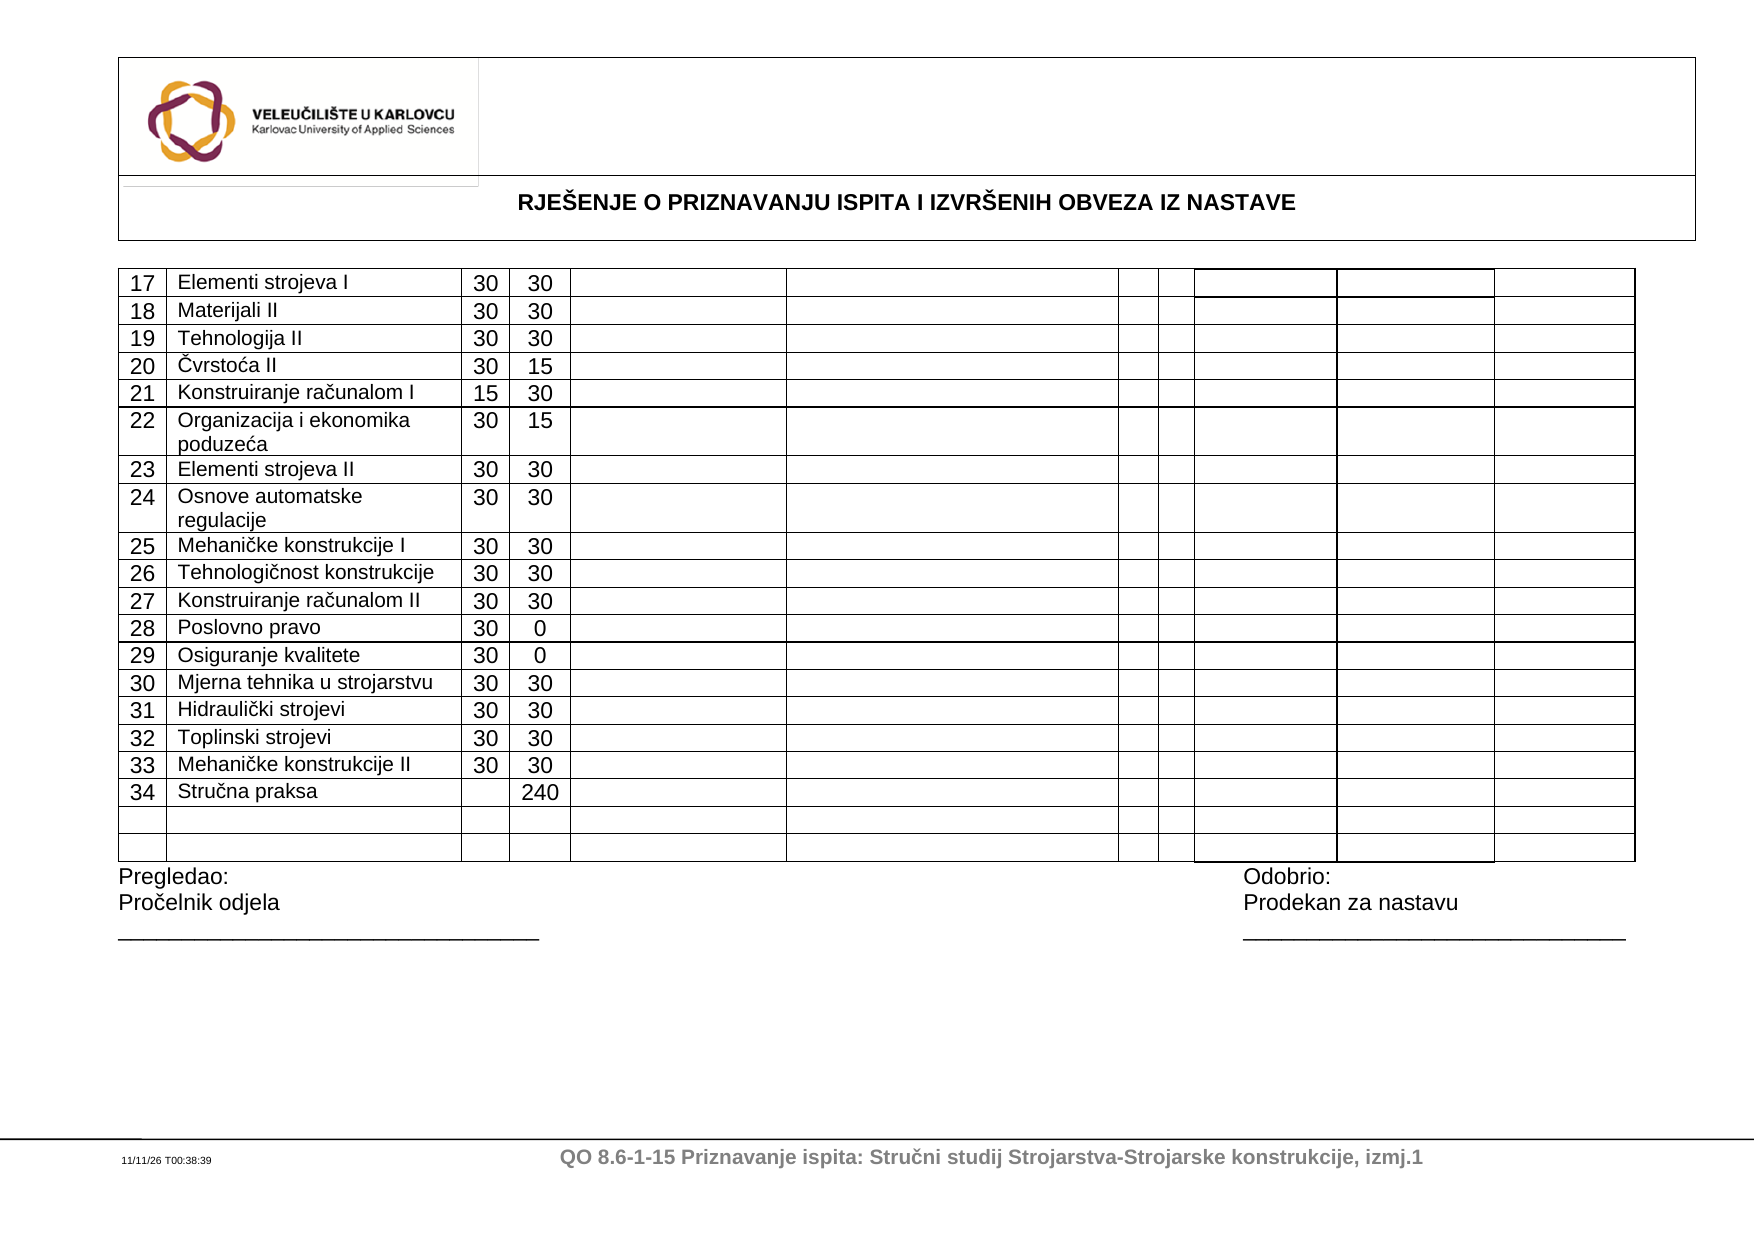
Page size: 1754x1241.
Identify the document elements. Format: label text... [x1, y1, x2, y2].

picture [123, 176, 479, 187]
table_cell [1338, 752, 1494, 778]
table_cell Hidraulički strojevi [167, 697, 461, 723]
table_cell 30 [462, 643, 509, 669]
table_cell [571, 588, 786, 614]
table_cell [1338, 484, 1494, 532]
table_cell [1338, 298, 1494, 324]
table_cell [571, 297, 786, 324]
table_cell [1159, 325, 1194, 352]
table_cell Tehnologija II [167, 325, 461, 352]
table_cell [571, 670, 786, 696]
table_cell [1495, 456, 1634, 483]
table_cell [1495, 670, 1634, 696]
table_cell [1338, 643, 1494, 669]
table_cell [1195, 779, 1336, 806]
table_cell [1119, 779, 1158, 806]
table_cell [1119, 834, 1158, 861]
table_cell [571, 752, 786, 778]
table_cell [1195, 298, 1336, 324]
table_cell [571, 533, 786, 559]
table_cell [1195, 697, 1336, 723]
table_cell [1495, 533, 1634, 559]
table_cell 30 [510, 725, 570, 751]
table_cell [1195, 670, 1336, 696]
table_cell [787, 697, 1118, 723]
table_cell [571, 380, 786, 406]
table_header 17 [119, 269, 166, 296]
table_cell [1119, 807, 1158, 833]
table_cell 30 [462, 560, 509, 587]
table_cell Organizacija i ekonomika poduzeća [167, 408, 461, 455]
table_cell [571, 325, 786, 352]
table_cell 19 [119, 325, 166, 352]
table_cell [787, 560, 1118, 587]
table_cell 31 [119, 697, 166, 723]
table_cell 30 [462, 408, 509, 455]
table_cell 30 [462, 725, 509, 751]
table_cell [1338, 380, 1494, 406]
table_cell [1338, 779, 1494, 806]
table_cell [787, 834, 1118, 861]
table_cell 30 [462, 697, 509, 723]
table_cell Osiguranje kvalitete [167, 643, 461, 669]
table_cell [571, 408, 786, 455]
table_cell Stručna praksa [167, 779, 461, 806]
table_cell [1195, 588, 1336, 614]
table_cell [1195, 380, 1336, 406]
table_cell [167, 834, 461, 861]
table_cell 34 [119, 779, 166, 806]
table_cell [1159, 408, 1194, 455]
table_cell [1338, 670, 1494, 696]
table_cell [1159, 670, 1194, 696]
table_cell [1495, 484, 1634, 532]
table_cell Osnove automatske regulacije [167, 484, 461, 532]
table_cell [510, 807, 570, 833]
table_cell [1119, 697, 1158, 723]
table_cell [1119, 615, 1158, 641]
table_cell [1119, 325, 1158, 352]
table_cell [1338, 325, 1494, 352]
table_cell [787, 752, 1118, 778]
table_cell [1195, 615, 1336, 641]
table_cell [1338, 807, 1494, 833]
table_cell 30 [510, 380, 570, 406]
table_cell [1195, 834, 1336, 861]
table_cell [1495, 779, 1634, 806]
table_cell [1495, 752, 1634, 778]
table_cell [1495, 297, 1634, 324]
table_cell Materijali II [167, 297, 461, 324]
table_header [1495, 269, 1634, 296]
table_cell [119, 834, 166, 861]
table_cell [1159, 807, 1194, 833]
table_cell [1159, 297, 1194, 324]
table_cell [1195, 325, 1336, 352]
table_cell [1195, 725, 1336, 751]
table_cell 30 [462, 615, 509, 641]
table_cell [571, 807, 786, 833]
table_cell [1195, 643, 1336, 669]
table_cell [571, 697, 786, 723]
table_cell [1338, 615, 1494, 641]
table_header [1195, 270, 1336, 296]
table_cell [787, 779, 1118, 806]
table_cell 30 [462, 670, 509, 696]
table_cell Mehaničke konstrukcije II [167, 752, 461, 778]
table_cell [571, 643, 786, 669]
table_cell [1338, 588, 1494, 614]
table_cell [462, 834, 509, 861]
table_cell [1195, 807, 1336, 833]
table_cell [1195, 353, 1336, 379]
table_cell 30 [510, 533, 570, 559]
table_cell [1495, 380, 1634, 406]
table_cell [1159, 588, 1194, 614]
table_cell [1338, 456, 1494, 483]
table_cell [119, 807, 166, 833]
table_cell 25 [119, 533, 166, 559]
table_cell [1495, 834, 1634, 861]
table_cell 0 [510, 615, 570, 641]
table_cell [1159, 353, 1194, 379]
table_cell [787, 725, 1118, 751]
table_cell 30 [462, 353, 509, 379]
table_cell [510, 834, 570, 861]
table_cell [787, 615, 1118, 641]
table_cell [1495, 353, 1634, 379]
text Pročelnik odjela Prodekan za nastavu [118, 889, 1636, 915]
table_cell [1119, 380, 1158, 406]
table_cell [787, 456, 1118, 483]
table_cell Mehaničke konstrukcije I [167, 533, 461, 559]
table_cell 29 [119, 643, 166, 669]
picture [123, 58, 479, 175]
table_cell 30 [510, 560, 570, 587]
table_cell [787, 807, 1118, 833]
table_cell [1338, 834, 1494, 861]
text _________________________________ ______________________________ [118, 915, 1636, 942]
table_cell [787, 325, 1118, 352]
table_cell 21 [119, 380, 166, 406]
table_header Elementi strojeva I [167, 269, 461, 296]
table_cell 30 [510, 697, 570, 723]
table_cell [1159, 560, 1194, 587]
table_cell [1495, 643, 1634, 669]
table_cell 15 [462, 380, 509, 406]
table_cell 15 [510, 353, 570, 379]
table_cell 27 [119, 588, 166, 614]
table_cell [1159, 725, 1194, 751]
table_cell [1495, 615, 1634, 641]
table_cell [1495, 697, 1634, 723]
table_cell [1495, 807, 1634, 833]
table_cell [1195, 456, 1336, 483]
table_cell [571, 484, 786, 532]
table_cell [1159, 615, 1194, 641]
table_cell [1119, 752, 1158, 778]
table_cell [1495, 325, 1634, 352]
table_cell [787, 380, 1118, 406]
table_cell [1338, 560, 1494, 587]
table_cell [1119, 533, 1158, 559]
table_cell 30 [510, 456, 570, 483]
table_cell [1119, 670, 1158, 696]
table_cell Tehnologičnost konstrukcije [167, 560, 461, 587]
table_cell [1119, 297, 1158, 324]
table_cell 0 [510, 643, 570, 669]
table_cell [462, 779, 509, 806]
table_cell 30 [510, 297, 570, 324]
table_cell [1338, 408, 1494, 455]
table_cell [1495, 725, 1634, 751]
table_cell [1159, 484, 1194, 532]
table_cell 32 [119, 725, 166, 751]
table_cell [787, 588, 1118, 614]
table_cell [167, 807, 461, 833]
table_cell [571, 725, 786, 751]
table_cell [1495, 560, 1634, 587]
table_cell [787, 533, 1118, 559]
table_cell [1159, 533, 1194, 559]
table_cell [1195, 560, 1336, 587]
table_cell [1195, 484, 1336, 532]
table_cell [1338, 533, 1494, 559]
table_cell [1159, 752, 1194, 778]
table_cell [571, 456, 786, 483]
table_cell [1338, 725, 1494, 751]
table_cell [1195, 533, 1336, 559]
table_cell [571, 615, 786, 641]
table_cell [787, 484, 1118, 532]
table_cell Konstruiranje računalom I [167, 380, 461, 406]
table_cell [571, 560, 786, 587]
table_header 30 [462, 269, 509, 296]
table_cell 30 [119, 670, 166, 696]
table_cell Elementi strojeva II [167, 456, 461, 483]
table_cell [1495, 588, 1634, 614]
table_cell [1195, 408, 1336, 455]
table_cell 30 [510, 484, 570, 532]
table_cell [1495, 408, 1634, 455]
table_cell 30 [462, 325, 509, 352]
table_cell Konstruiranje računalom II [167, 588, 461, 614]
table_cell Mjerna tehnika u strojarstvu [167, 670, 461, 696]
table_header 30 [510, 269, 570, 296]
table_header [1119, 269, 1158, 296]
table_cell [1119, 588, 1158, 614]
table_cell 30 [510, 588, 570, 614]
table_cell 23 [119, 456, 166, 483]
table_cell 30 [462, 752, 509, 778]
table_cell 18 [119, 297, 166, 324]
table_cell Poslovno pravo [167, 615, 461, 641]
table_cell [1119, 408, 1158, 455]
table_cell [787, 670, 1118, 696]
table_cell [787, 408, 1118, 455]
table_cell 30 [462, 588, 509, 614]
table_cell [1159, 380, 1194, 406]
table_cell [462, 807, 509, 833]
table_cell 24 [119, 484, 166, 532]
table_cell 22 [119, 408, 166, 455]
table_cell 30 [510, 752, 570, 778]
table_cell [1119, 353, 1158, 379]
table_cell Toplinski strojevi [167, 725, 461, 751]
table_cell 30 [462, 484, 509, 532]
table_header [571, 269, 786, 296]
text Pregledao: Odobrio: [118, 863, 1636, 889]
table_cell 30 [510, 325, 570, 352]
table_cell [571, 834, 786, 861]
table_cell [571, 353, 786, 379]
table_cell 20 [119, 353, 166, 379]
table_cell 30 [510, 670, 570, 696]
table_header [1338, 270, 1494, 296]
table_cell Čvrstoća II [167, 353, 461, 379]
table_cell [1119, 725, 1158, 751]
table_cell 33 [119, 752, 166, 778]
table_cell [1159, 834, 1194, 861]
table_cell 28 [119, 615, 166, 641]
table_cell [1119, 643, 1158, 669]
table_cell 26 [119, 560, 166, 587]
table_cell [787, 353, 1118, 379]
table_cell [1195, 752, 1336, 778]
table_cell [1119, 484, 1158, 532]
table_cell 30 [462, 297, 509, 324]
table_cell [787, 643, 1118, 669]
table_cell [1338, 697, 1494, 723]
table_cell [1159, 779, 1194, 806]
table_cell [1159, 643, 1194, 669]
table_header [787, 269, 1118, 296]
table_cell [571, 779, 786, 806]
table_cell [1159, 456, 1194, 483]
table_cell [1119, 456, 1158, 483]
table_header [1159, 269, 1194, 296]
table_cell 30 [462, 456, 509, 483]
table_cell [1338, 353, 1494, 379]
table_cell 240 [510, 779, 570, 806]
table_cell [1119, 560, 1158, 587]
table_cell [1159, 697, 1194, 723]
table_cell 15 [510, 408, 570, 455]
table_cell [787, 297, 1118, 324]
table_cell 30 [462, 533, 509, 559]
